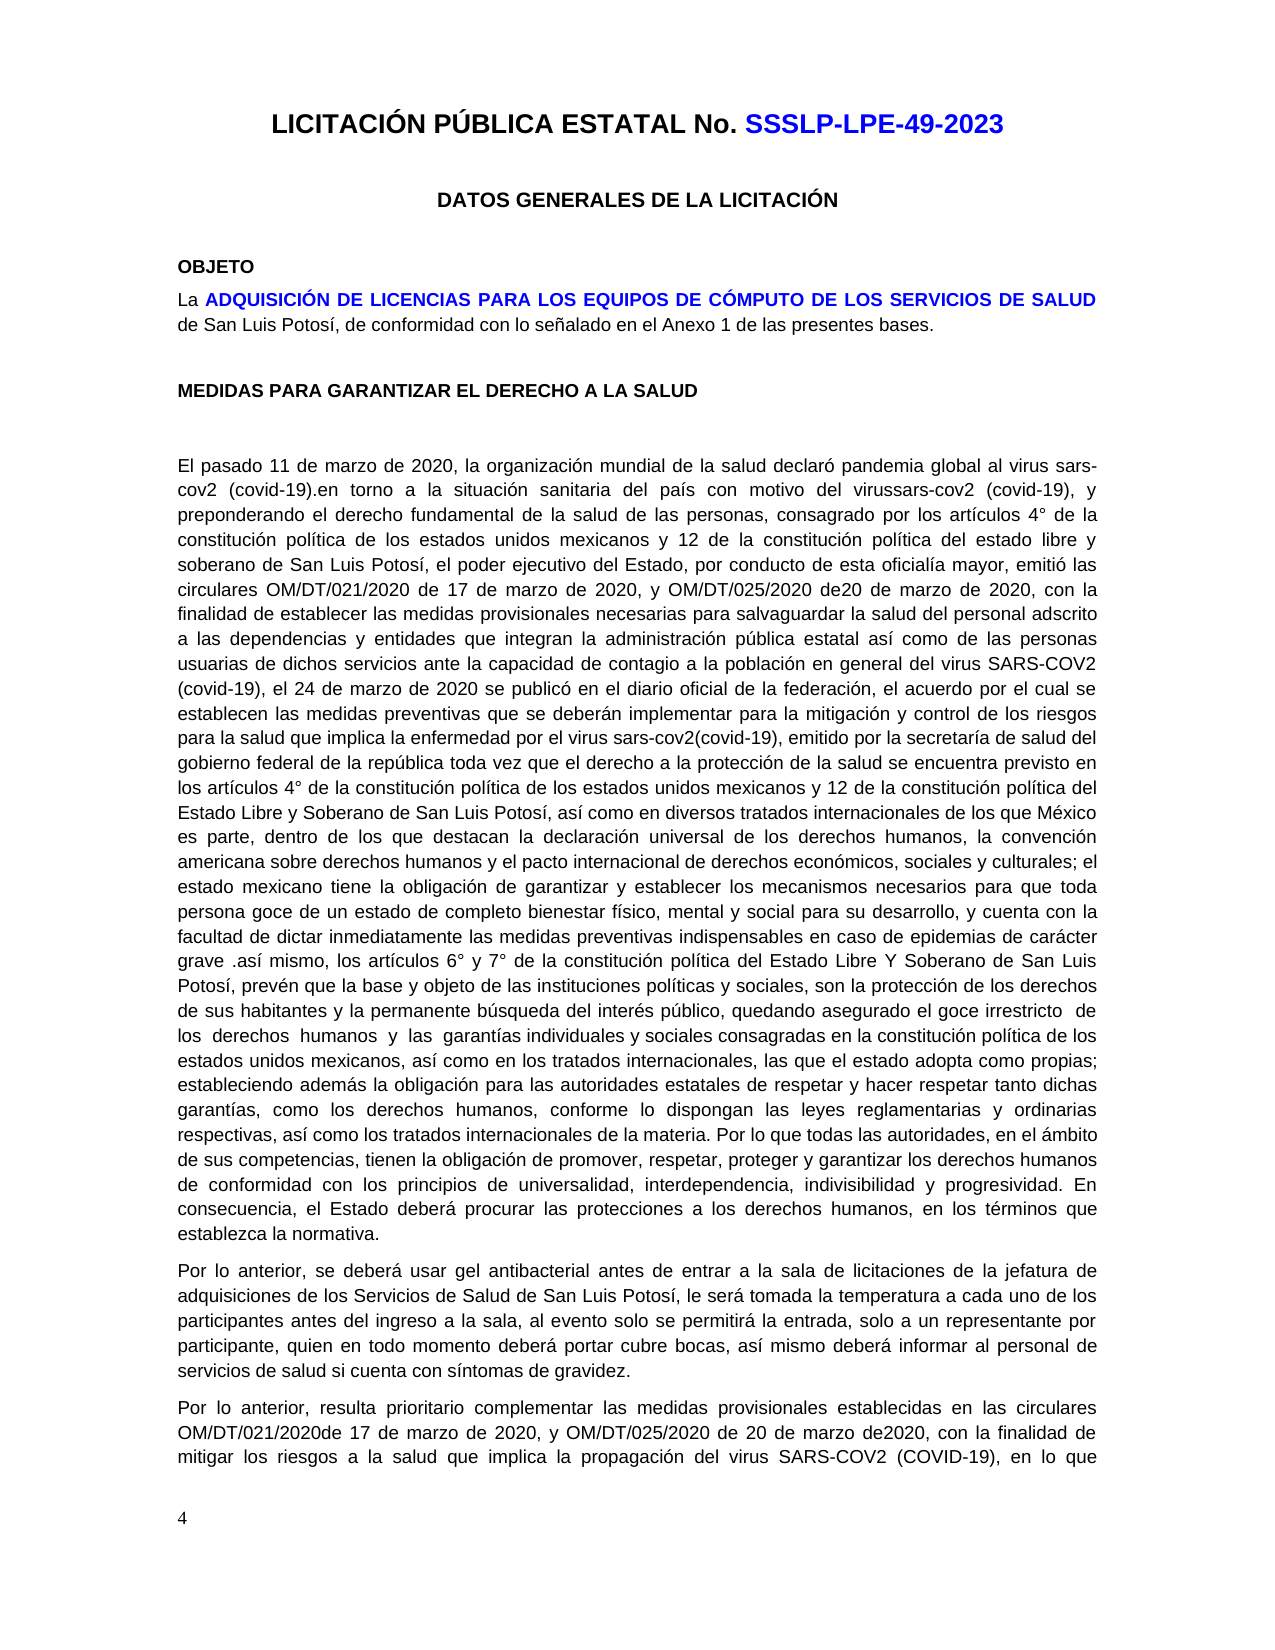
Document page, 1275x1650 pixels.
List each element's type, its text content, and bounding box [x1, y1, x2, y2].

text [177, 1397, 1098, 1468]
text OBJETO [177, 256, 1098, 277]
text El pasado 11 de marzo de 2020, la organización mundial de la salud declaró pandemia global al virus sars-cov2 (covid-19).en torno a la situación sanitaria del país con motivo del virussars-cov2 (covid-19), y preponderando el derecho fundamental de la salud de las personas, consagrado por los artículos 4° de la constitución política de los estados unidos mexicanos y 12 de la constitución política del estado libre y soberano de San Luis Potosí, el poder ejecutivo del Estado, por conducto de esta oficialía mayor, emitió las circulares OM/DT/021/2020 de 17 de marzo de 2020, y OM/DT/025/2020 de20 de marzo de 2020, con la finalidad de establecer las medidas provisionales necesarias para salvaguardar la salud del personal adscrito a las dependencias y entidades que integran la administración pública estatal así como de las personas usuarias de dichos servicios ante la capacidad de contagio a la población en general del virus SARS-COV2 (covid-19), el 24 de marzo de 2020 se publicó en el diario oficial de la federación, el acuerdo por el cual se establecen las medidas preventivas que se deberán implementar para la mitigación y control de los riesgos para la salud que implica la enfermedad por el virus sars-cov2(covid-19), emitido por la secretaría de salud del gobierno federal de la república toda vez que el derecho a la protección de la salud se encuentra previsto en los artículos 4° de la constitución política de los estados unidos mexicanos y 12 de la constitución política del Estado Libre y Soberano de San Luis Potosí, así como en diversos tratados internacionales de los que México es parte, dentro de los que destacan la declaración universal de los derechos humanos, la convención americana sobre derechos humanos y el pacto internacional de derechos económicos, sociales y culturales; el estado mexicano tiene la obligación de garantizar y establecer los mecanismos necesarios para que toda persona goce de un estado de completo bienestar físico, mental y social para su desarrollo, y cuenta con la facultad de dictar inmediatamente las medidas preventivas indispensables en caso de epidemias de carácter grave .así mismo, los artículos 6° y 7° de la constitución política del Estado Libre Y Soberano de San Luis Potosí, prevén que la base y objeto de las instituciones políticas y sociales, son la protección de los derechos de sus habitantes y la permanente búsqueda del interés público, quedando asegurado el goce irrestricto de los derechos humanos y las garantías individuales y sociales consagradas en la constitución política de los estados unidos mexicanos, así como en los tratados internacionales, las que el estado adopta como propias; estableciendo además la obligación para las autoridades estatales de respetar y hacer respetar tanto dichas garantías, como los derechos humanos, conforme lo dispongan las leyes reglamentarias y ordinarias respectivas, así como los tratados internacionales de la materia. Por lo que todas las autoridades, en el ámbito de sus competencias, tienen la obligación de promover, respetar, proteger y garantizar los derechos humanos de conformidad con los principios de universalidad, interdependencia, indivisibilidad y progresividad. En consecuencia, el Estado deberá procurar las protecciones a los derechos humanos, en los términos que establezca la normativa. [177, 454, 1098, 1244]
text MEDIDAS PARA GARANTIZAR EL DERECHO A LA SALUD [177, 380, 1098, 401]
text La ADQUISICIÓN DE LICENCIAS PARA LOS EQUIPOS DE CÓMPUTO DE LOS SERVICIOS DE SALUD de San Luis Potosí, de conformidad con lo señalado en el Anexo 1 de las presentes bases. [177, 289, 1098, 335]
text Por lo anterior, se deberá usar gel antibacterial antes de entrar a la sala de licitaciones de la jefatura de adquisiciones de los Servicios de Salud de San Luis Potosí, le será tomada la temperatura a cada uno de los participantes antes del ingreso a la sala, al evento solo se permitirá la entrada, solo a un representante por participante, quien en todo momento deberá portar cubre bocas, así mismo deberá informar al personal de servicios de salud si cuenta con síntomas de gravidez. [177, 1260, 1098, 1381]
subtitle DATOS GENERALES DE LA LICITACIÓN [177, 188, 1098, 212]
subtitle LICITACIÓN PÚBLICA ESTATAL No. SSSLP-LPE-49-2023 [177, 108, 1098, 139]
